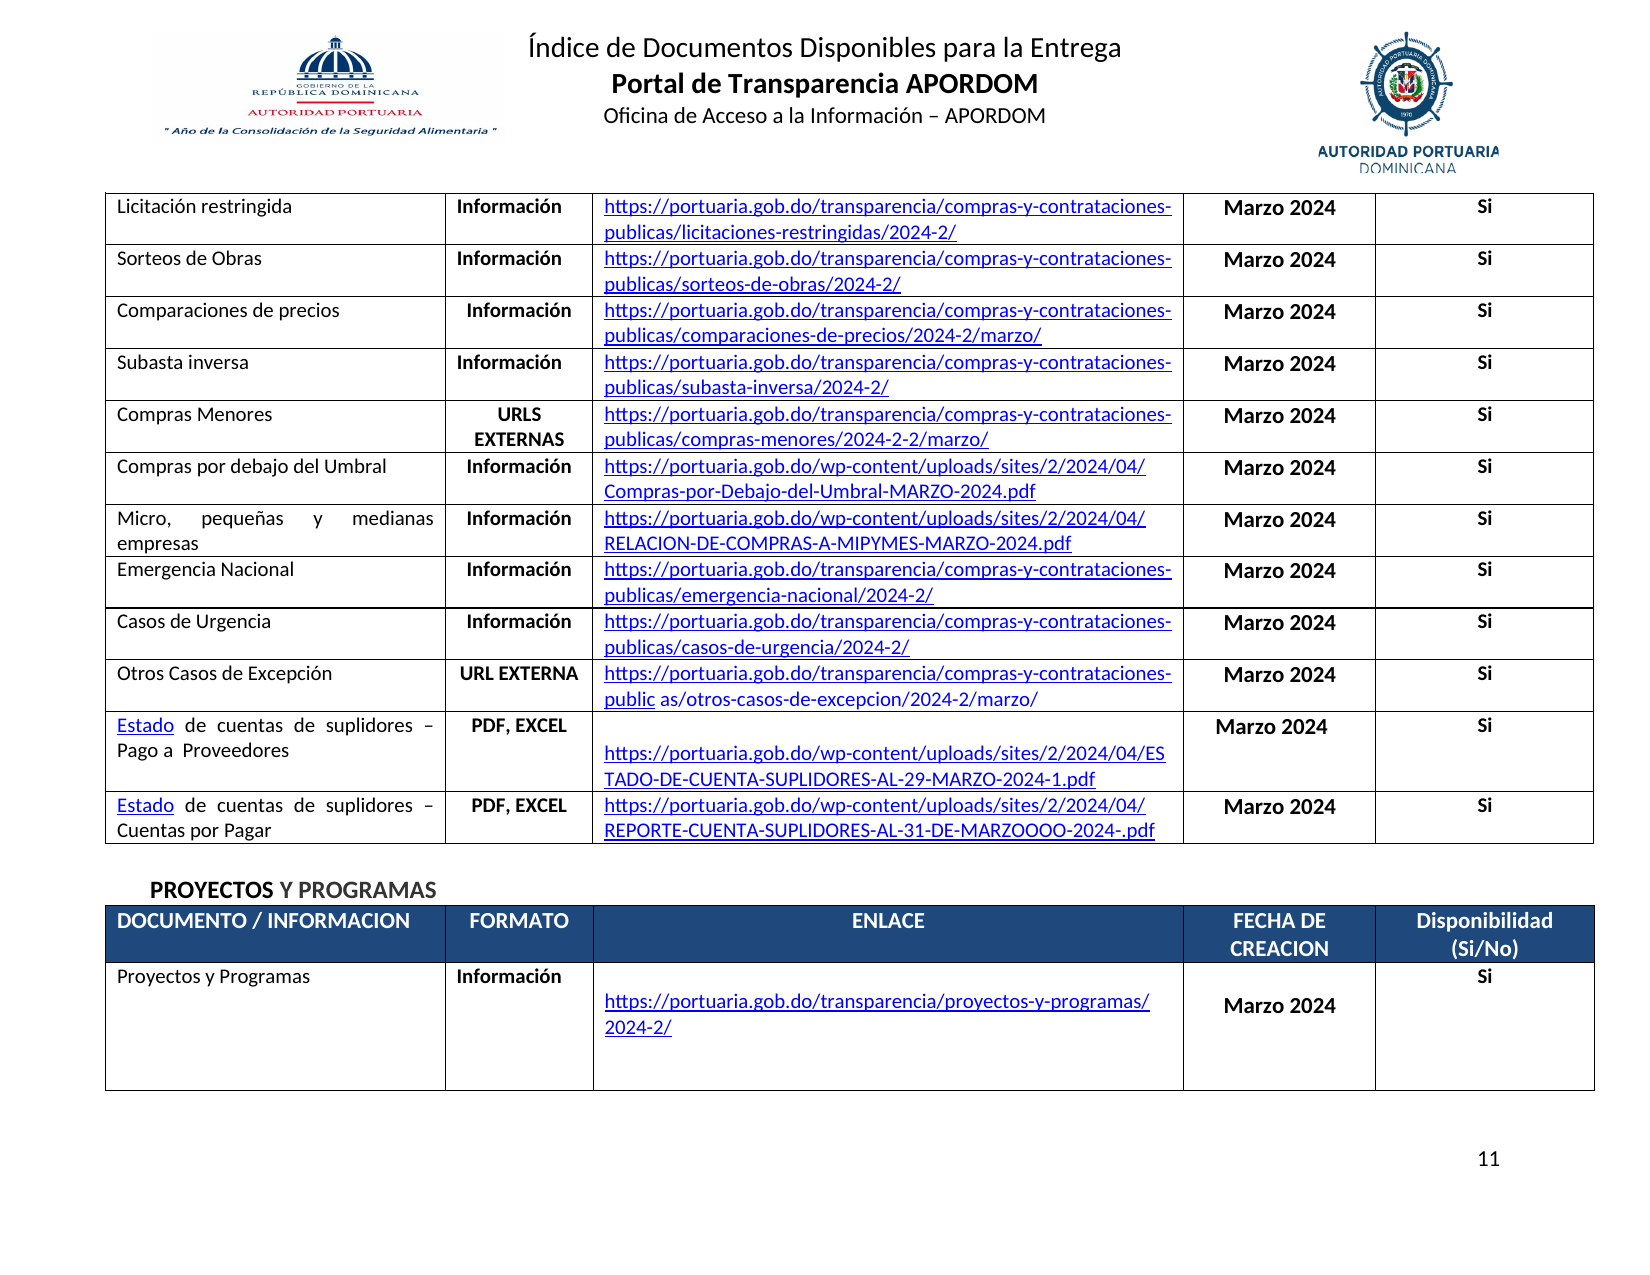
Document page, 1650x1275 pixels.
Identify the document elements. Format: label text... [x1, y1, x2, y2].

table_cell Información [446, 557, 592, 607]
table_cell Marzo 2024 [1184, 660, 1375, 711]
picture [1317, 31, 1499, 172]
table_cell Si [1376, 660, 1593, 711]
table_cell URLS EXTERNAS [446, 401, 592, 452]
table_cell Micro, pequeñas y medianas empresas [199, 505, 445, 556]
table_cell Marzo 2024 [1184, 401, 1375, 452]
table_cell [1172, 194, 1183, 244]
table_cell Subasta inversa [106, 349, 445, 400]
picture [150, 31, 507, 144]
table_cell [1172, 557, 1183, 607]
table_cell Marzo 2024 [1184, 557, 1375, 607]
table_cell Si [1376, 194, 1593, 244]
table_cell PDF, EXCEL [446, 792, 592, 843]
table_cell Información [446, 505, 592, 556]
table_cell Comparaciones de precios [106, 297, 445, 348]
table_cell Marzo 2024 [1184, 245, 1375, 296]
table_cell Si [1376, 609, 1593, 659]
table_cell Marzo 2024 [1184, 792, 1375, 843]
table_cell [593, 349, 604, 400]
table_cell Compras Menores [106, 401, 445, 452]
table_header Disponibilidad (Si/No) [1376, 906, 1594, 962]
table_cell Marzo 2024 [1184, 712, 1375, 791]
table_cell Información [446, 297, 592, 348]
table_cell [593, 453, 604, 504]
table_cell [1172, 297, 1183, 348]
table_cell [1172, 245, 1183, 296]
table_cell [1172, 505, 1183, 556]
table_cell Marzo 2024 [1184, 297, 1375, 348]
table_header ENLACE [594, 906, 1183, 962]
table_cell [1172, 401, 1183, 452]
table_cell Marzo 2024 [1184, 609, 1375, 659]
table_cell Si [1376, 349, 1593, 400]
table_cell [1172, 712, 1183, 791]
table_cell Marzo 2024 [1184, 963, 1375, 1090]
table_cell Si [1376, 401, 1593, 452]
table_cell Casos de Urgencia [106, 609, 445, 659]
table_cell Marzo 2024 [1184, 453, 1375, 504]
table_cell Si [1376, 245, 1593, 296]
table_cell Estado de cuentas de suplidores – Pago a Proveedores [106, 712, 445, 791]
table_cell Licitación restringida [106, 194, 445, 244]
table_cell Marzo 2024 [1184, 194, 1375, 244]
table_header DOCUMENTO / INFORMACION [106, 906, 445, 962]
table_header FECHA DE CREACION [1184, 906, 1375, 962]
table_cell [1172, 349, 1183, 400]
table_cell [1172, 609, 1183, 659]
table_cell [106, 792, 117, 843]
text PROYECTOS Y PROGRAMAS [150, 874, 1500, 905]
table_cell Información [446, 609, 592, 659]
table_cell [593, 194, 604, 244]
table_cell Si [1376, 505, 1593, 556]
table_cell Marzo 2024 [1184, 505, 1375, 556]
table_cell Compras por debajo del Umbral [106, 453, 445, 504]
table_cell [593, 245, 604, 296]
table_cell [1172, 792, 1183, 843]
table_cell URL EXTERNA [446, 660, 592, 711]
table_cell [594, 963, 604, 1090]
table_cell Emergencia Nacional [106, 557, 445, 607]
table_cell Marzo 2024 [1184, 349, 1375, 400]
table_cell Otros Casos de Excepción [106, 660, 445, 711]
table_cell Proyectos y Programas [106, 963, 445, 1090]
table_cell Información [446, 963, 593, 1090]
table_cell Si [1376, 963, 1594, 1090]
table_cell Información [446, 349, 592, 400]
table_cell Si [1376, 557, 1593, 607]
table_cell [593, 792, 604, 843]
table_cell Si [1376, 792, 1593, 843]
table_cell Si [1376, 297, 1593, 348]
table_cell PDF, EXCEL [446, 712, 592, 791]
table_cell Información [446, 245, 592, 296]
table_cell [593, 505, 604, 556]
table_cell Sorteos de Obras [106, 245, 445, 296]
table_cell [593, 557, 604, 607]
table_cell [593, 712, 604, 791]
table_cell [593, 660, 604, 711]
table_cell Si [1376, 712, 1593, 791]
table_cell Información [446, 453, 592, 504]
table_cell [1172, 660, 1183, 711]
table_header FORMATO [446, 906, 593, 962]
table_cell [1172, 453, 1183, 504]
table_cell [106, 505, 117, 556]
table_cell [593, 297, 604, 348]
table_cell Estado de cuentas de suplidores – Cuentas por Pagar [272, 792, 445, 843]
table_cell Información [446, 194, 592, 244]
table_cell Si [1376, 453, 1593, 504]
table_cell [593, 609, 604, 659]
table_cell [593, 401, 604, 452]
